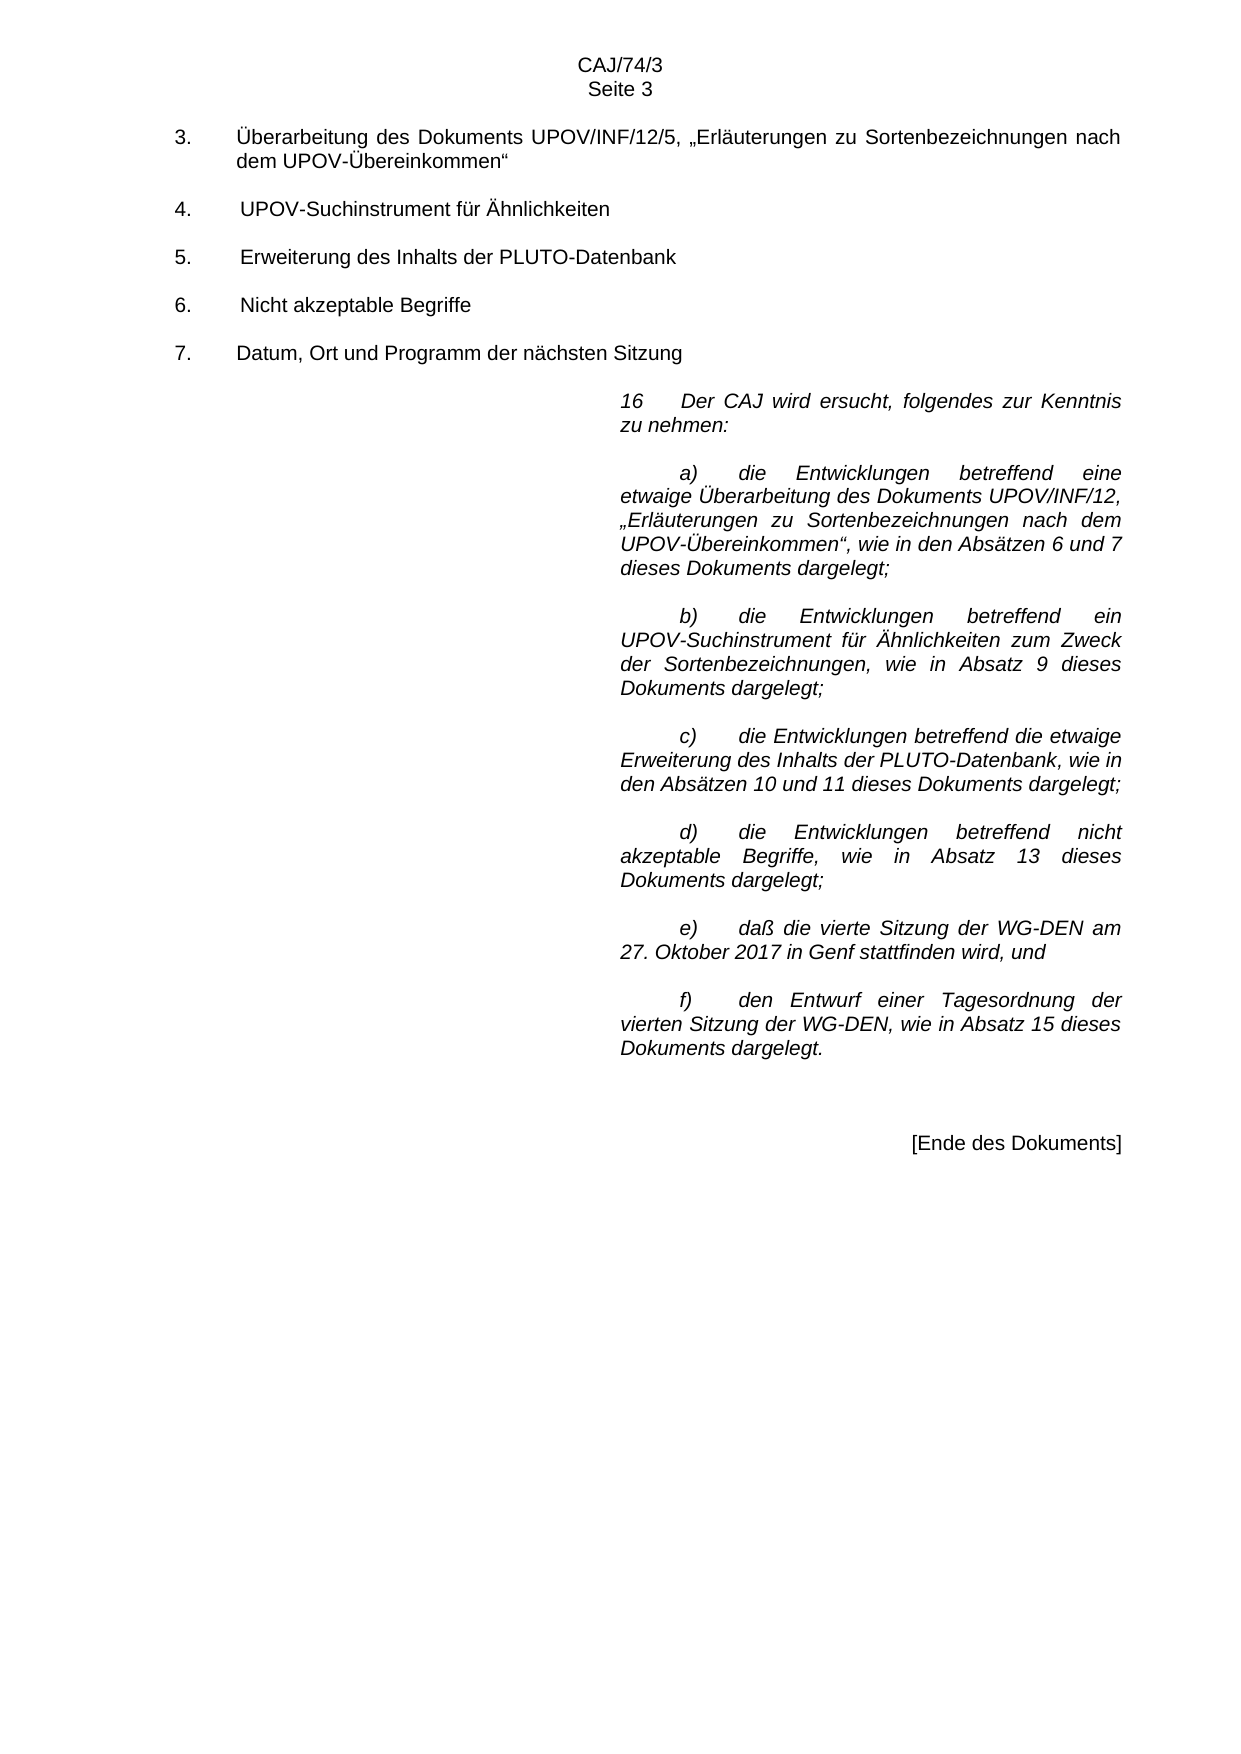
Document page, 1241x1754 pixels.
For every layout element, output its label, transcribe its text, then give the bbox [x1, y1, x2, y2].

text c) die Entwicklungen betreffend die etwaige Erweiterung des Inhalts der PLUTO-Datenbank, wie in den Absätzen 10 und 11 dieses Dokuments dargelegt; [620, 724, 1122, 796]
list Überarbeitung des Dokuments UPOV/INF/12/5, „Erläuterungen zu Sortenbezeichnungen nach dem UPOV-Übereinkommen“ [174, 125, 1122, 173]
list Datum, Ort und Programm der nächsten Sitzung [174, 341, 1122, 364]
text f) den Entwurf einer Tagesordnung der vierten Sitzung der WG-DEN, wie in Absatz 15 dieses Dokuments dargelegt. [620, 987, 1122, 1059]
list Erweiterung des Inhalts der PLUTO-Datenbank [174, 245, 1122, 269]
text d) die Entwicklungen betreffend nicht akzeptable Begriffe, wie in Absatz 13 dieses Dokuments dargelegt; [620, 820, 1122, 892]
list UPOV-Suchinstrument für Ähnlichkeiten [174, 197, 1122, 221]
text [Ende des Dokuments] [118, 1131, 1122, 1155]
list Nicht akzeptable Begriffe [174, 293, 1122, 317]
text b) die Entwicklungen betreffend ein UPOV-Suchinstrument für Ähnlichkeiten zum Zweck der Sortenbezeichnungen, wie in Absatz 9 dieses Dokuments dargelegt; [620, 604, 1122, 700]
text Der CAJ wird ersucht, folgendes zur Kenntnis zu nehmen: [620, 388, 1122, 436]
text a) die Entwicklungen betreffend eine etwaige Überarbeitung des Dokuments UPOV/INF/12, „Erläuterungen zu Sortenbezeichnungen nach dem UPOV-Übereinkommen“, wie in den Absätzen 6 und 7 dieses Dokuments dargelegt; [620, 460, 1122, 580]
text e) daß die vierte Sitzung der WG-DEN am 27. Oktober 2017 in Genf stattfinden wird, und [620, 916, 1122, 963]
